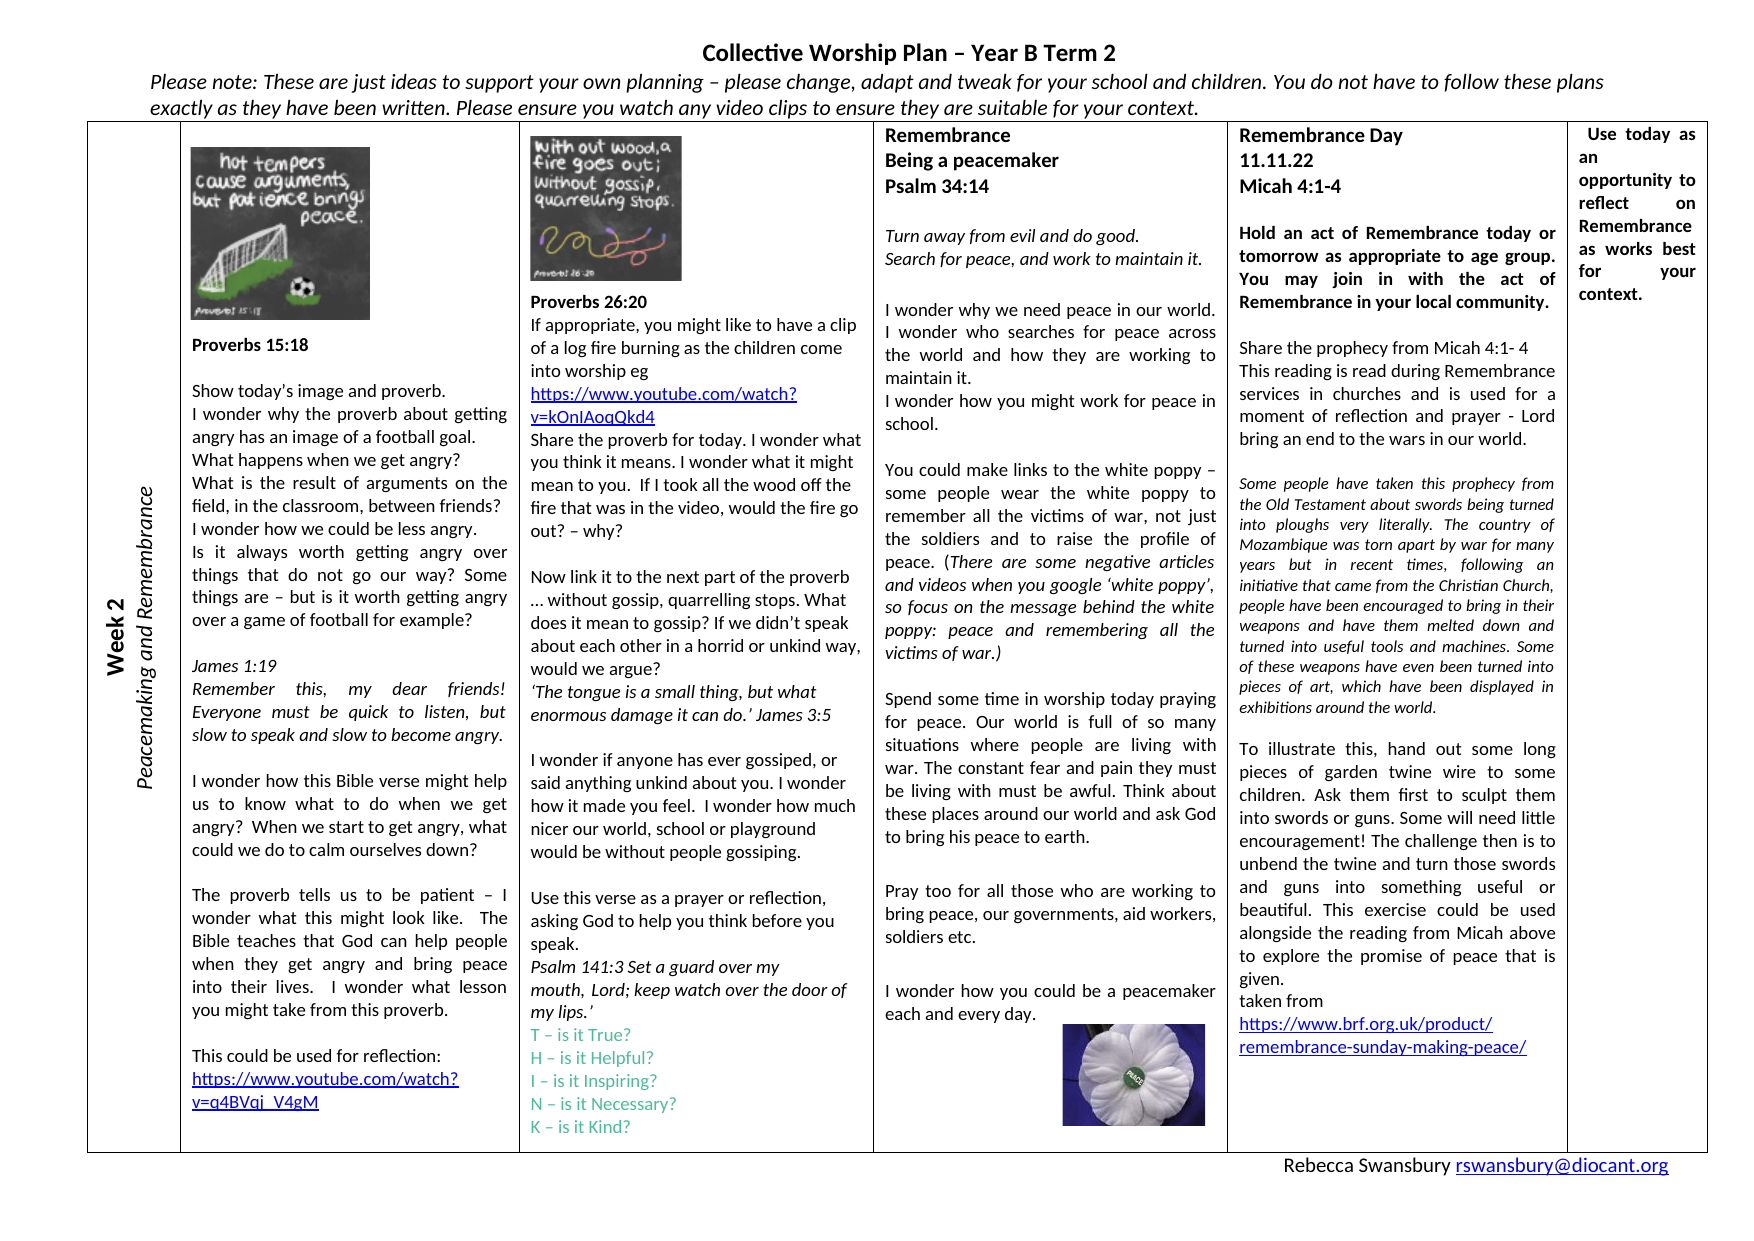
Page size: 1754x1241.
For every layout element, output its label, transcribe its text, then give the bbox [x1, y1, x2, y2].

picture [530, 136, 682, 281]
picture [1062, 1024, 1205, 1126]
table_cell Use today as an opportunity to reflect on Remembrance as works best for your context. [1568, 122, 1707, 1152]
table_cell Remembrance Day 11.11.22 Micah 4:1-4 Hold an act of Remembrance today or tomorrow as appropriate to age group. You may join in with the act of Remembrance in your local community. Share the prophecy from Micah 4:1- 4 This reading is read during Remembrance services in churches and is used for a moment of reflection and prayer - Lord bring an end to the wars in our world. Some people have taken this prophecy from the Old Testament about swords being turned into ploughs very literally. The country of Mozambique was torn apart by war for many years but in recent times, following an initiative that came from the Christian Church, people have been encouraged to bring in their weapons and have them melted down and turned into useful tools and machines. Some of these weapons have even been turned into pieces of art, which have been displayed in exhibitions around the world. To illustrate this, hand out some long pieces of garden twine wire to some children. Ask them first to sculpt them into swords or guns. Some will need little encouragement! The challenge then is to unbend the twine and turn those swords and guns into something useful or beautiful. This exercise could be used alongside the reading from Micah above to explore the promise of peace that is given. taken from https://www.brf.org.uk/product/remembrance-sunday-making-peace/ [1228, 122, 1567, 1152]
table_cell Proverbs 15:18 Show today’s image and proverb. I wonder why the proverb about getting angry has an image of a football goal. What happens when we get angry? What is the result of arguments on the field, in the classroom, between friends? I wonder how we could be less angry. Is it always worth getting angry over things that do not go our way? Some things are – but is it worth getting angry over a game of football for example? James 1:19 Remember this, my dear friends! Everyone must be quick to listen, but slow to speak and slow to become angry. I wonder how this Bible verse might help us to know what to do when we get angry? When we start to get angry, what could we do to calm ourselves down? The proverb tells us to be patient – I wonder what this might look like. The Bible teaches that God can help people when they get angry and bring peace into their lives. I wonder what lesson you might take from this proverb. This could be used for reflection: https://www.youtube.com/watch?v=q4BVqj_V4gM [181, 122, 519, 1152]
table_cell Remembrance Being a peacemaker Psalm 34:14 Turn away from evil and do good. Search for peace, and work to maintain it. I wonder why we need peace in our world. I wonder who searches for peace across the world and how they are working to maintain it. I wonder how you might work for peace in school. You could make links to the white poppy – some people wear the white poppy to remember all the victims of war, not just the soldiers and to raise the profile of peace. (There are some negative articles and videos when you google ‘white poppy’, so focus on the message behind the white poppy: peace and remembering all the victims of war.) Spend some time in worship today praying for peace. Our world is full of so many situations where people are living with war. The constant fear and pain they must be living with must be awful. Think about these places around our world and ask God to bring his peace to earth. Pray too for all those who are working to bring peace, our governments, aid workers, soldiers etc. I wonder how you could be a peacemaker each and every day. [874, 122, 1227, 1152]
table_cell Proverbs 26:20 If appropriate, you might like to have a clip of a log fire burning as the children come into worship eg https://www.youtube.com/watch?v=kOnIAoqQkd4 Share the proverb for today. I wonder what you think it means. I wonder what it might mean to you. If I took all the wood off the fire that was in the video, would the fire go out? – why? Now link it to the next part of the proverb … without gossip, quarrelling stops. What does it mean to gossip? If we didn’t speak about each other in a horrid or unkind way, would we argue? ‘The tongue is a small thing, but what enormous damage it can do.’ James 3:5 I wonder if anyone has ever gossiped, or said anything unkind about you. I wonder how it made you feel. I wonder how much nicer our world, school or playground would be without people gossiping. Use this verse as a prayer or reflection, asking God to help you think before you speak. Psalm 141:3 Set a guard over my mouth, Lord; keep watch over the door of my lips.’ T – is it True? H – is it Helpful? I – is it Inspiring? N – is it Necessary? K – is it Kind? [520, 122, 873, 1152]
table_cell Week 2 Peacemaking and Remembrance [88, 122, 180, 1152]
picture [190, 147, 370, 320]
